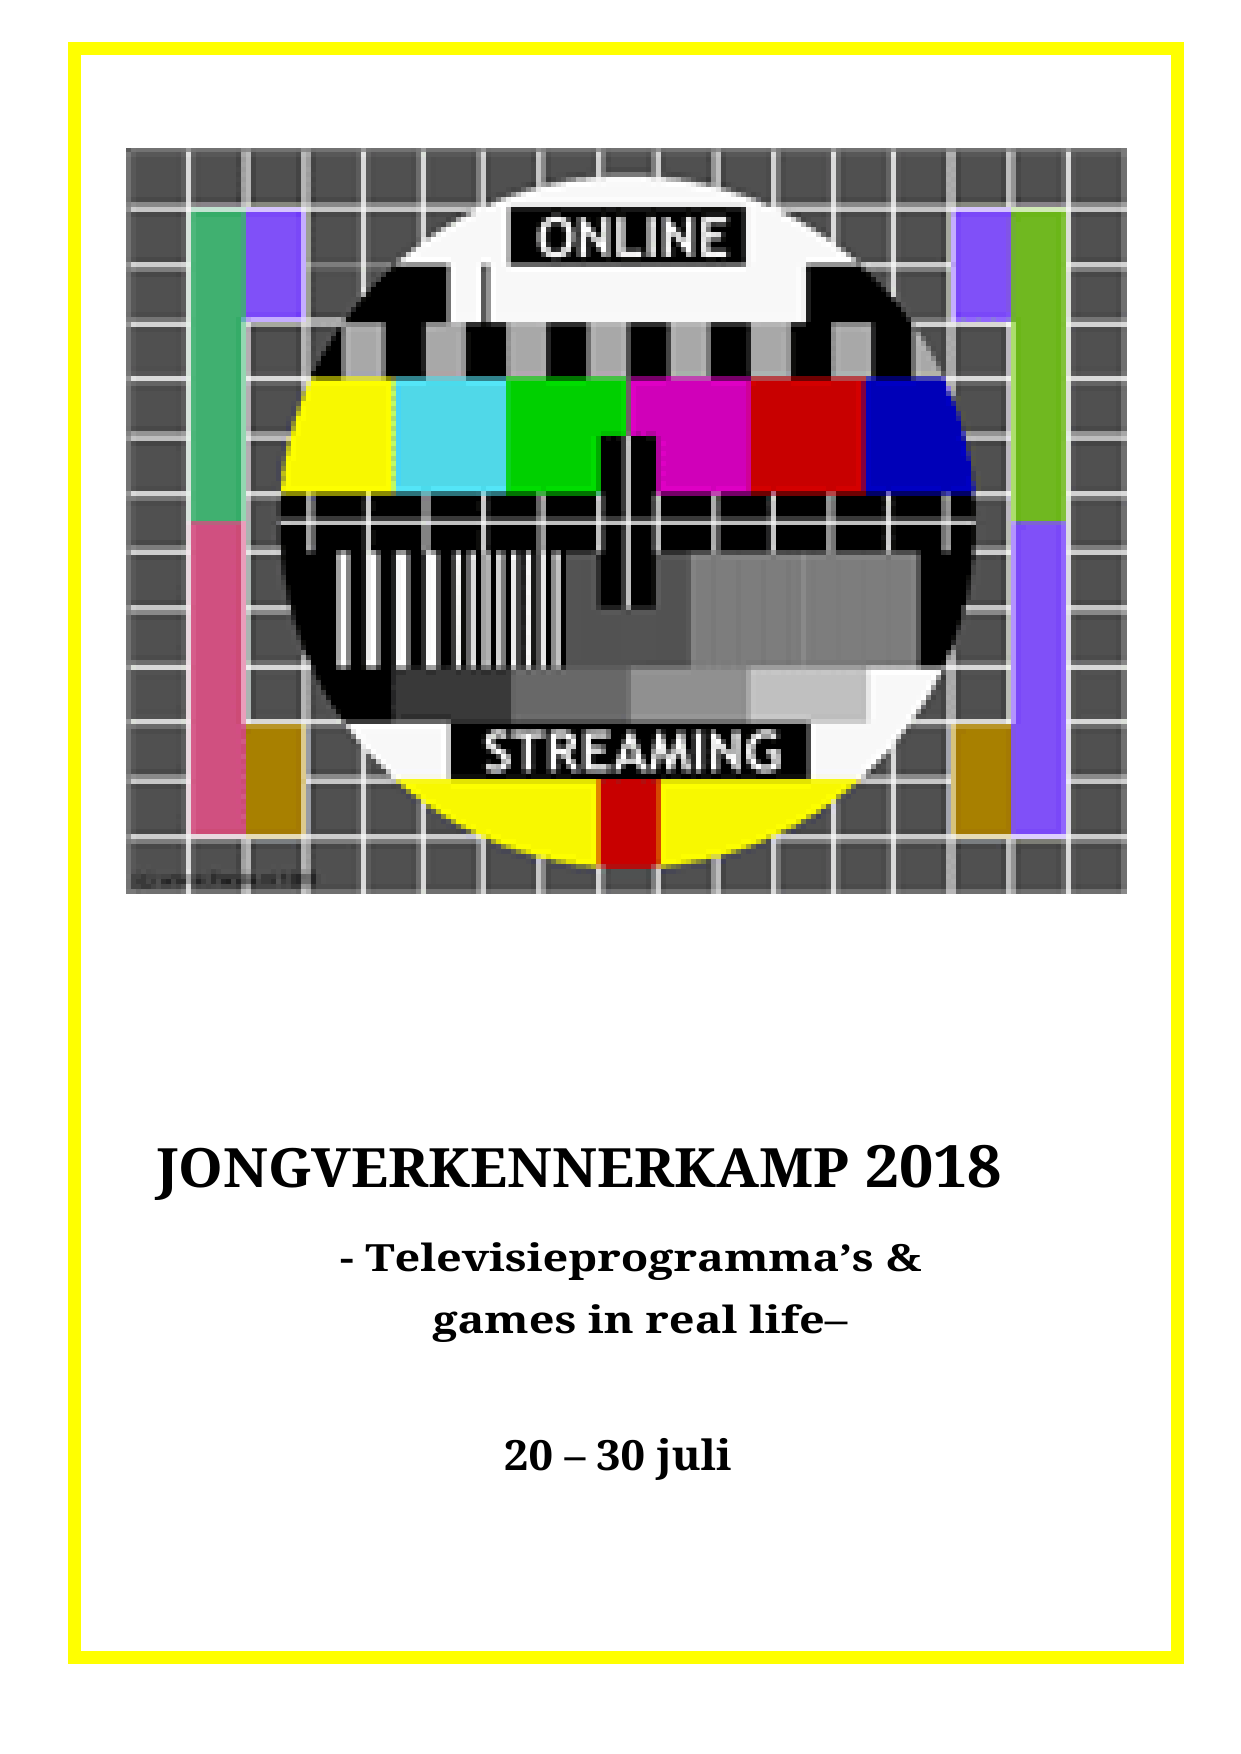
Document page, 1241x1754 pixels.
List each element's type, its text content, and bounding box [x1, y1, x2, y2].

text 20 – 30 juli [489, 1425, 746, 1482]
picture [126, 148, 1127, 894]
text - Televisieprogramma’s & games in real life– [339, 1231, 1075, 1344]
text JONGVERKENNERKAMP 2018 [156, 1125, 1144, 1204]
